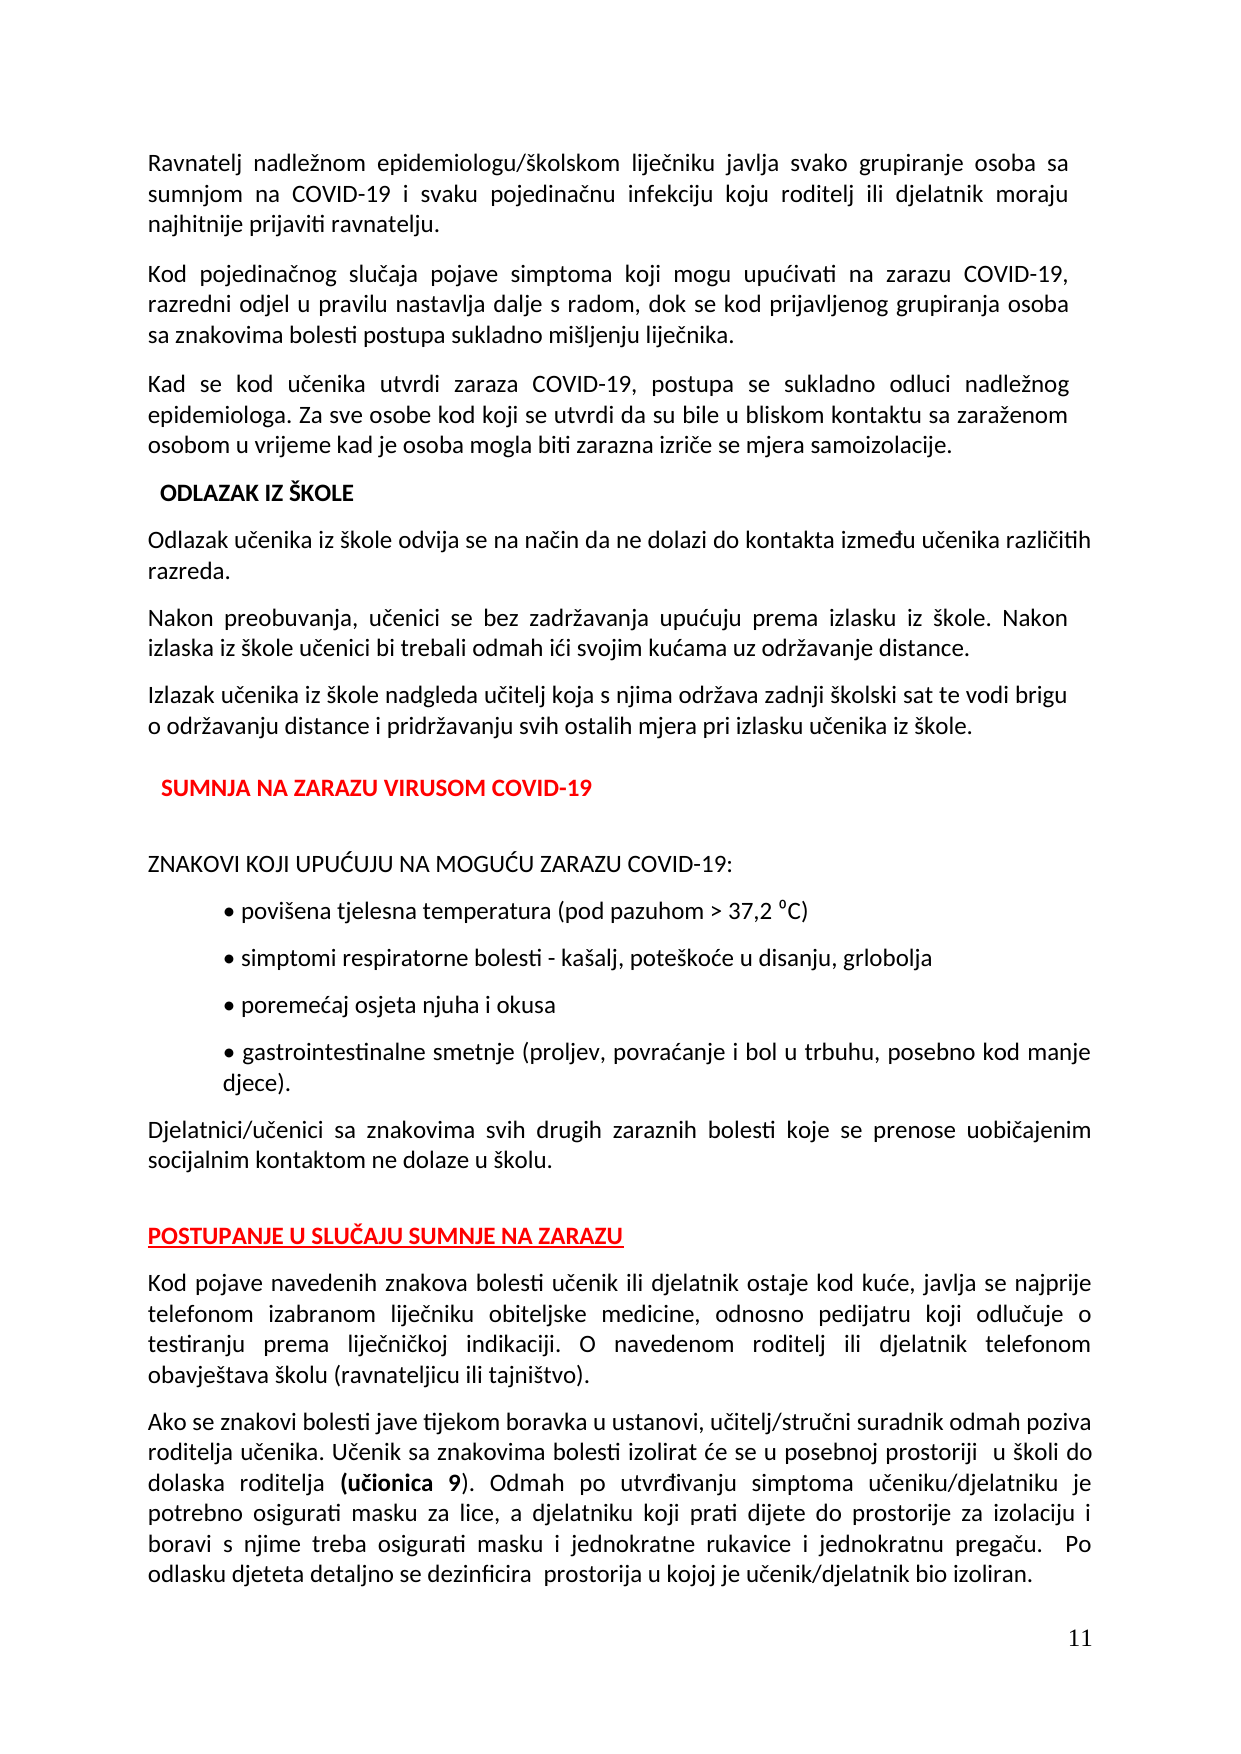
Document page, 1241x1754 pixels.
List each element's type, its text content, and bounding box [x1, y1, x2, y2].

text Ravnatelj nadležnom epidemiologu/školskom liječniku javlja svako grupiranje osoba sa sumnjom na COVID-19 i svaku pojedinačnu infekciju koju roditelj ili djelatnik moraju najhitnije prijaviti ravnatelju. [148, 148, 1070, 239]
text SUMNJA NA ZARAZU VIRUSOM COVID-19 [161, 772, 1081, 803]
text POSTUPANJE U SLUČAJU SUMNJE NA ZARAZU [148, 1220, 1093, 1251]
text Nakon preobuvanja, učenici se bez zadržavanja upućuju prema izlasku iz škole. Nakon izlaska iz škole učenici bi trebali odmah ići svojim kućama uz održavanje distance. [148, 602, 1070, 663]
text Kod pojave navedenih znakova bolesti učenik ili djelatnik ostaje kod kuće, javlja se najprije telefonom izabranom liječniku obiteljske medicine, odnosno pedijatru koji odlučuje o testiranju prema liječničkoj indikaciji. O navedenom roditelj ili djelatnik telefonom obavještava školu (ravnateljicu ili tajništvo). [148, 1267, 1093, 1389]
text Izlazak učenika iz škole nadgleda učitelj koja s njima održava zadnji školski sat te vodi brigu o održavanju distance i pridržavanju svih ostalih mjera pri izlasku učenika iz škole. [148, 679, 1070, 741]
text ZNAKOVI KOJI UPUĆUJU NA MOGUĆU ZARAZU COVID-19: [148, 848, 1093, 878]
text • povišena tjelesna temperatura (pod pazuhom > 37,2 ⁰C) [223, 895, 1093, 926]
text Kod pojedinačnog slučaja pojave simptoma koji mogu upućivati na zarazu COVID-19, razredni odjel u pravilu nastavlja dalje s radom, dok se kod prijavljenog grupiranja osoba sa znakovima bolesti postupa sukladno mišljenju liječnika. [148, 258, 1070, 350]
text ODLAZAK IZ ŠKOLE [160, 477, 1093, 507]
text Odlazak učenika iz škole odvija se na način da ne dolazi do kontakta između učenika različitih razreda. [148, 524, 1093, 585]
text Kad se kod učenika utvrdi zaraza COVID-19, postupa se sukladno odluci nadležnog epidemiologa. Za sve osobe kod koji se utvrdi da su bile u bliskom kontaktu sa zaraženom osobom u vrijeme kad je osoba mogla biti zarazna izriče se mjera samoizolacije. [148, 369, 1070, 460]
text • gastrointestinalne smetnje (proljev, povraćanje i bol u trbuhu, posebno kod manje djece). [223, 1036, 1093, 1097]
text • poremećaj osjeta njuha i okusa [223, 989, 1093, 1020]
text Djelatnici/učenici sa znakovima svih drugih zaraznih bolesti koje se prenose uobičajenim socijalnim kontaktom ne dolaze u školu. [148, 1114, 1093, 1175]
text Ako se znakovi bolesti jave tijekom boravka u ustanovi, učitelj/stručni suradnik odmah poziva roditelja učenika. Učenik sa znakovima bolesti izolirat će se u posebnoj prostoriji u školi do dolaska roditelja (učionica 9). Odmah po utvrđivanju simptoma učeniku/djelatniku je potrebno osigurati masku za lice, a djelatniku koji prati dijete do prostorije za izolaciju i boravi s njime treba osigurati masku i jednokratne rukavice i jednokratnu pregaču. Po odlasku djeteta detaljno se dezinficira prostorija u kojoj je učenik/djelatnik bio izoliran. [148, 1406, 1093, 1589]
text • simptomi respiratorne bolesti - kašalj, poteškoće u disanju, grlobolja [223, 942, 1093, 973]
